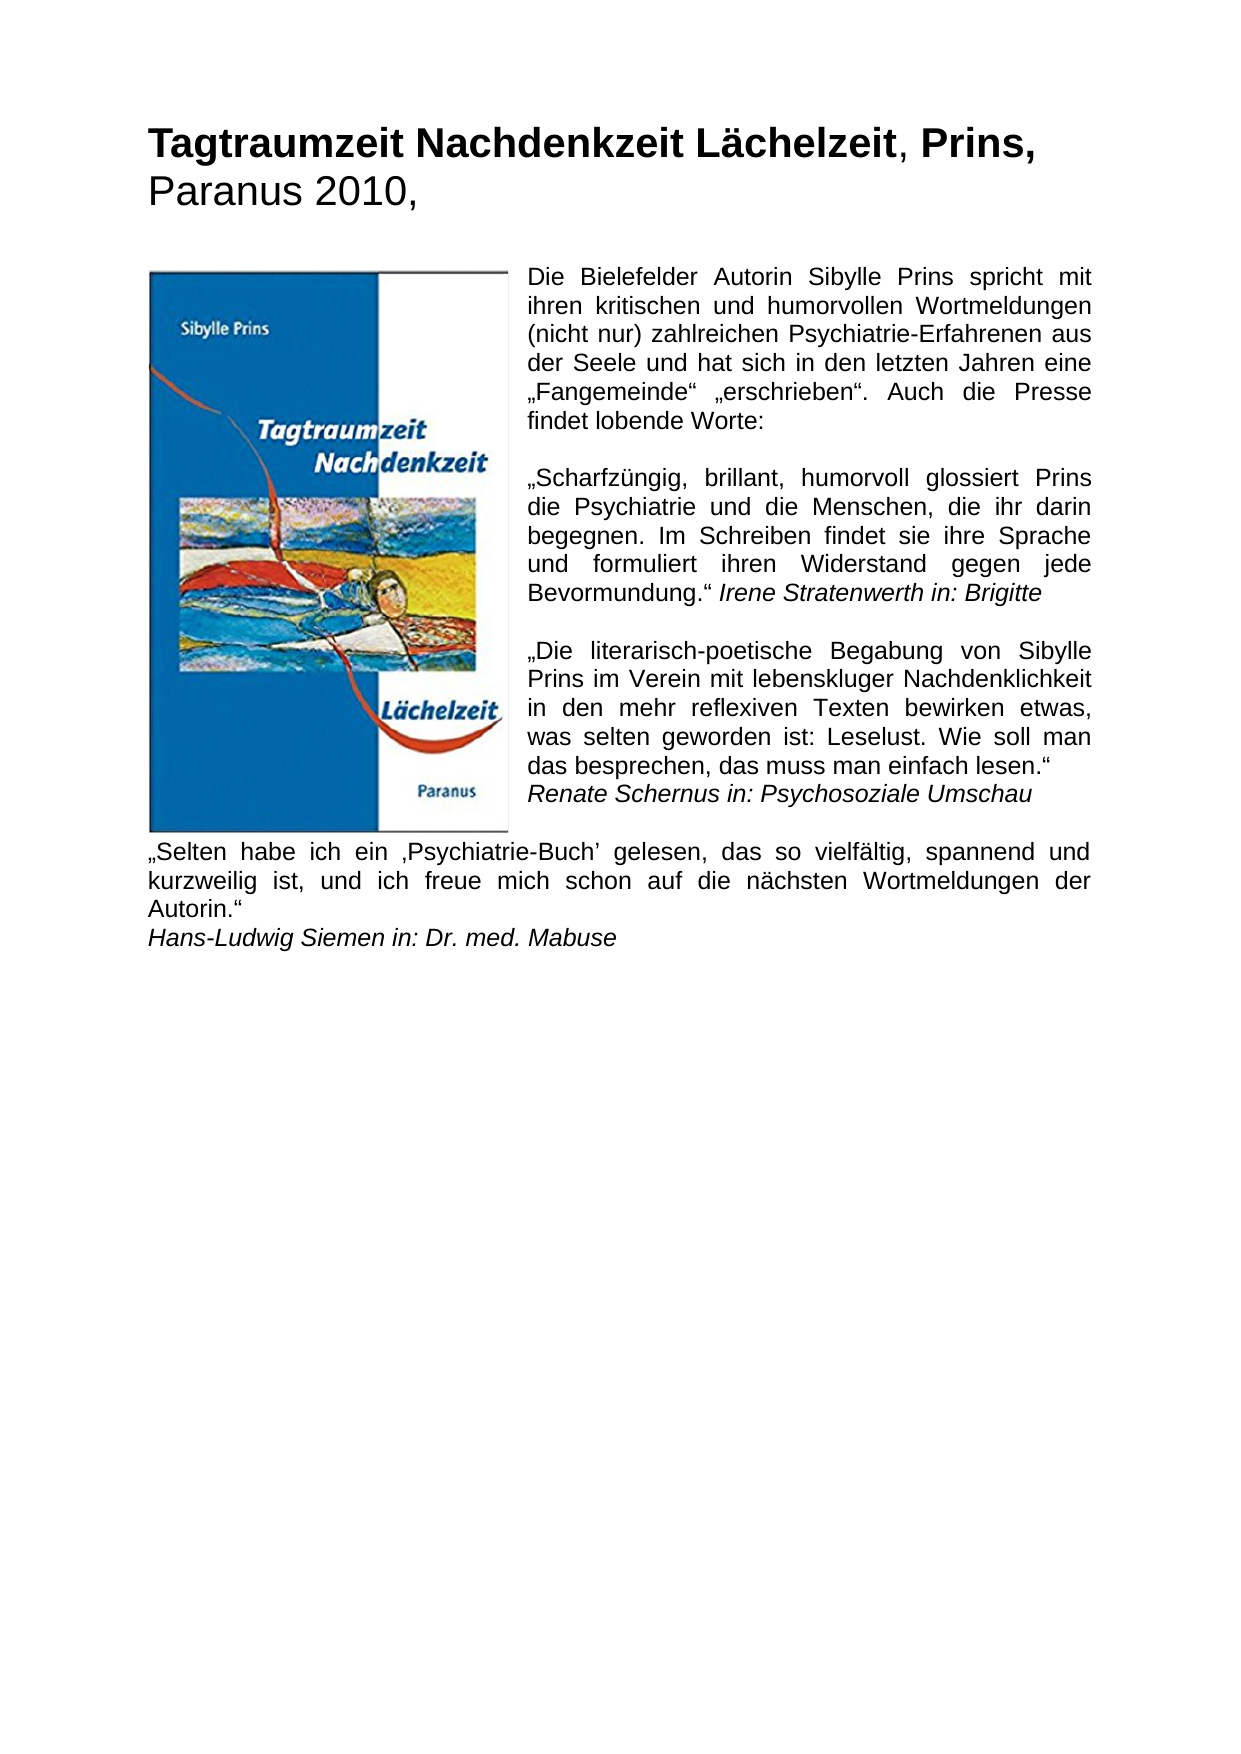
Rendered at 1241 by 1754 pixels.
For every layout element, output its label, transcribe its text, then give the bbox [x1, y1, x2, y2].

text Hans-Ludwig Siemen in: Dr. med. Mabuse [148, 923, 1092, 952]
text „Selten habe ich ein ‚Psychiatrie-Buch’ gelesen, das so vielfältig, spannend und kurzweilig ist, und ich freue mich schon auf die nächsten Wortmeldungen der Autorin.“ [148, 837, 1092, 923]
text „Die literarisch-poetische Begabung von Sibylle Prins im Verein mit lebenskluger Nachdenklichkeit in den mehr reflexiven Texten bewirken etwas, was selten geworden ist: Leselust. Wie soll man das besprechen, das muss man einfach lesen.“ [508, 636, 1092, 779]
text „Scharfzüngig, brillant, humorvoll glossiert Prins die Psychiatrie und die Menschen, die ihr darin begegnen. Im Schreiben findet sie ihre Sprache und formuliert ihren Widerstand gegen jede Bevormundung.“ Irene Stratenwerth in: Brigitte [508, 463, 1092, 607]
text Renate Schernus in: Psychosoziale Umschau [508, 779, 1092, 808]
picture [147, 270, 508, 830]
text Die Bielefelder Autorin Sibylle Prins spricht mit ihren kritischen und humorvollen Wortmeldungen (nicht nur) zahlreichen Psychiatrie-Erfahrenen aus der Seele und hat sich in den letzten Jahren eine „Fangemeinde“ „erschrieben“. Auch die Presse findet lobende Worte: [148, 262, 1092, 434]
text Paranus 2010, [148, 166, 1092, 214]
text Tagtraumzeit Nachdenkzeit Lächelzeit, Prins, [148, 118, 1092, 166]
